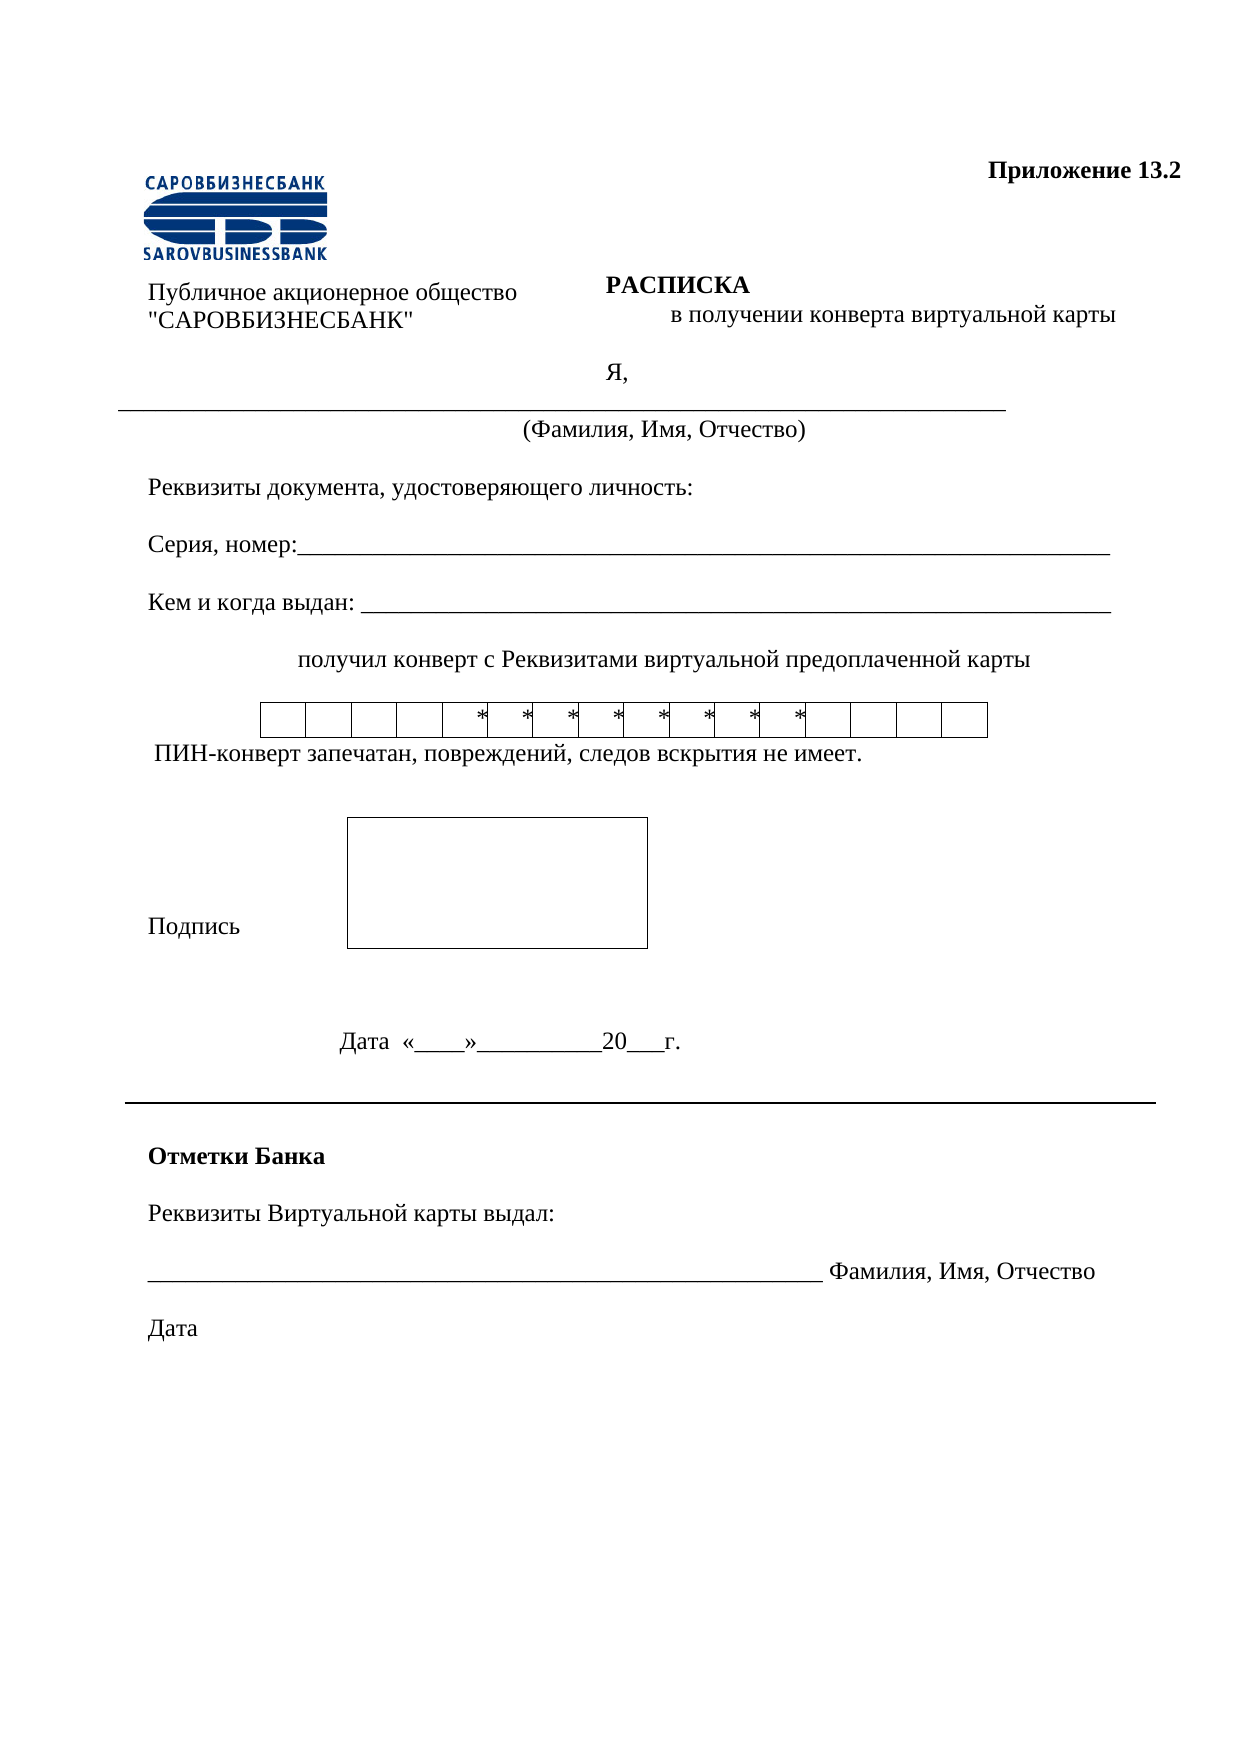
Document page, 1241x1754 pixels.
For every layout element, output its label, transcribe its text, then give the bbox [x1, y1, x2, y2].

text (Фамилия, Имя, Отчество) [118, 414, 1181, 443]
table_header * [715, 703, 759, 737]
table_header [306, 703, 351, 737]
text Серия, номер:_________________________________________________________________ [118, 529, 1181, 558]
table_header [942, 703, 987, 737]
table_cell Публичное акционерное общество "САРОВБИЗНЕСБАНК" [107, 277, 557, 363]
text Дата [118, 1313, 1181, 1342]
subtitle Приложение 13.2 [118, 155, 1181, 184]
text в получении конверта виртуальной карты [557, 299, 1181, 328]
text ПИН-конверт запечатан, повреждений, следов вскрытия не имеет. [118, 738, 1181, 767]
table_header * [760, 703, 805, 737]
text Я, _______________________________________________________________________ [118, 357, 1181, 414]
table_header * [670, 703, 714, 737]
table_header [851, 703, 896, 737]
table_header [897, 703, 941, 737]
text Реквизиты документа, удостоверяющего личность: [118, 472, 1181, 500]
table_header [107, 164, 557, 277]
table_header * [488, 703, 532, 737]
table_header * [443, 703, 487, 737]
table_header * [579, 703, 623, 737]
text Кем и когда выдан: ____________________________________________________________ [118, 587, 1181, 615]
table_header * [624, 703, 669, 737]
text Подпись Дата «____»__________20___г. [118, 911, 1181, 1054]
text получил конверт с Реквизитами виртуальной предоплаченной карты [118, 644, 1181, 673]
table_header [352, 703, 396, 737]
table_header [261, 703, 305, 737]
text ______________________________________________________ Фамилия, Имя, Отчество [118, 1256, 1181, 1284]
text РАСПИСКА [557, 270, 1181, 299]
text Реквизиты Виртуальной карты выдал: [118, 1198, 1181, 1227]
table_header * [533, 703, 578, 737]
table_header [806, 703, 850, 737]
table_header [397, 703, 442, 737]
text Отметки Банка [118, 1141, 1181, 1169]
